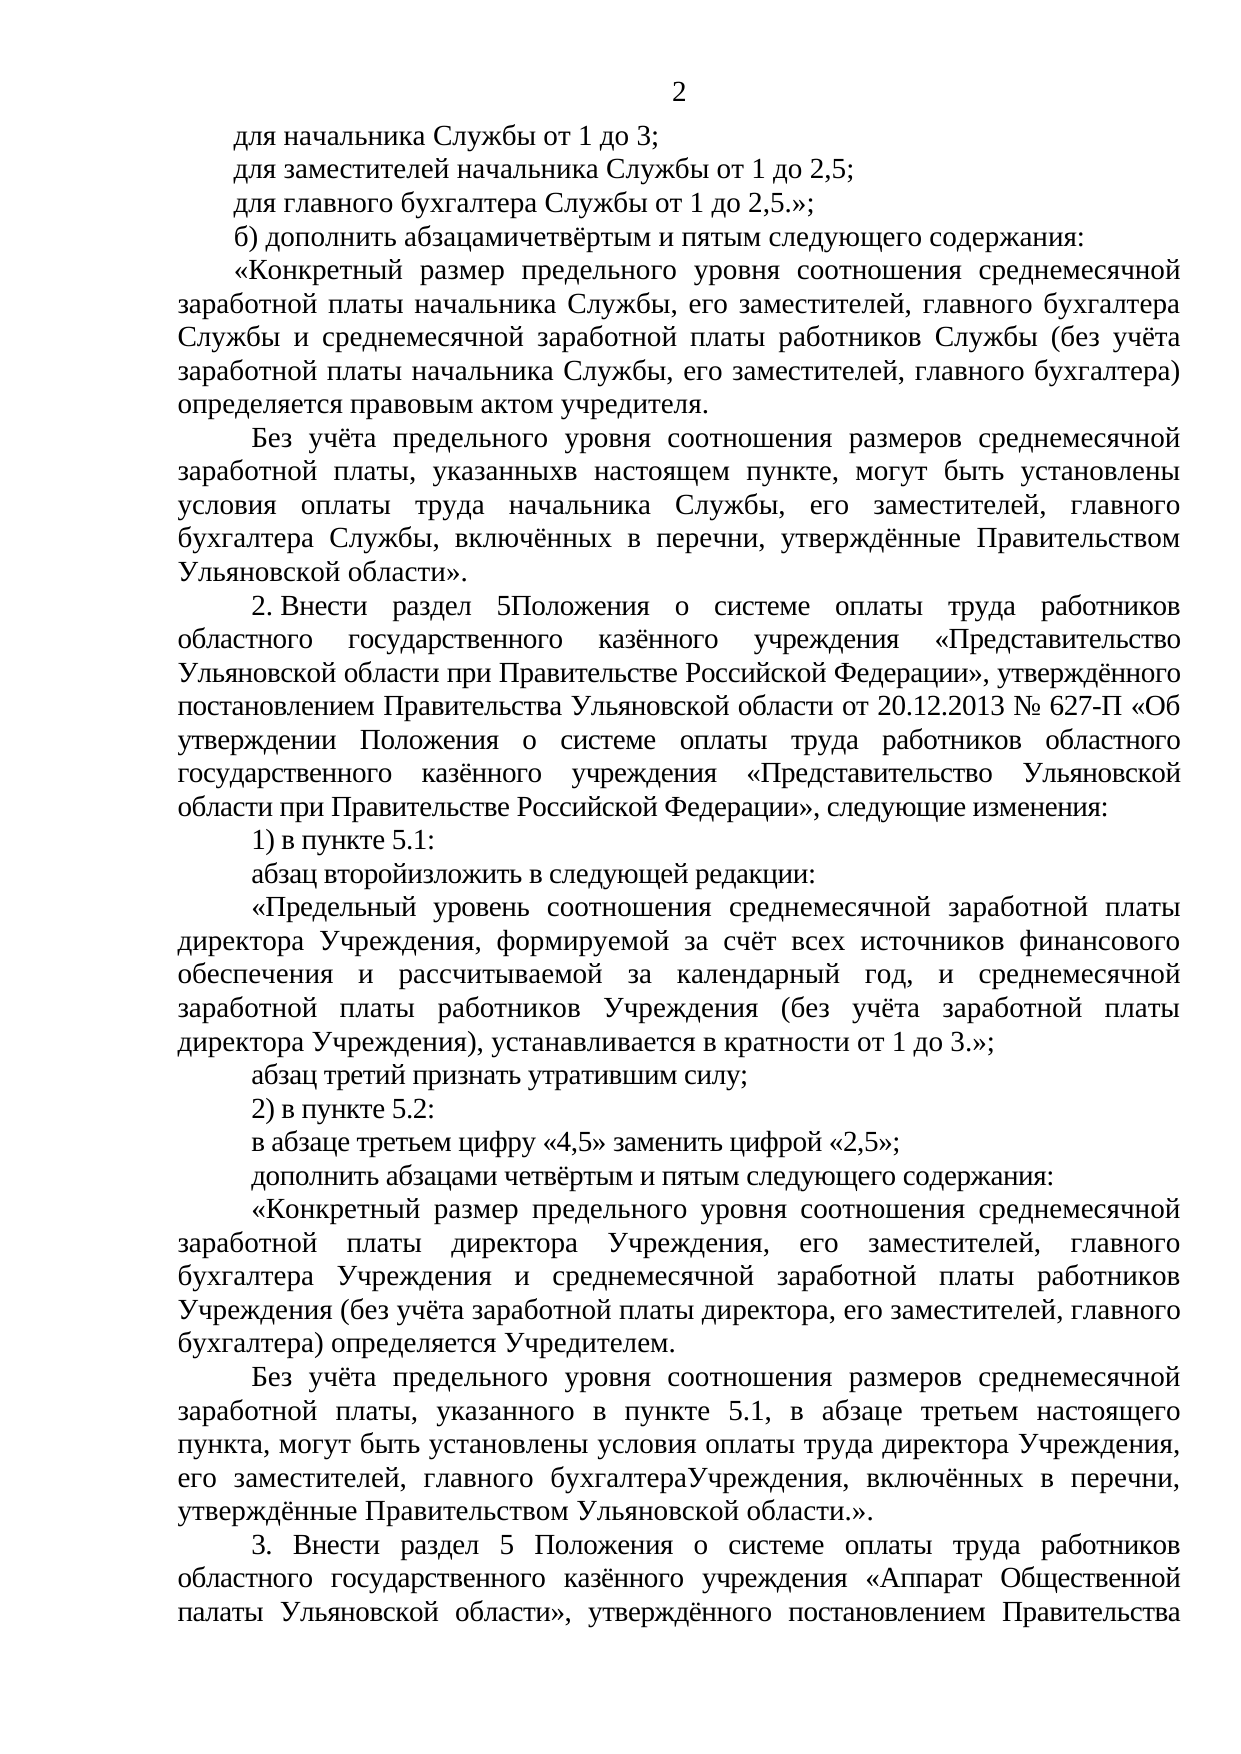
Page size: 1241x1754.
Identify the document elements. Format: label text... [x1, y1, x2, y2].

text Без учёта предельного уровня соотношения размеров среднемесячной заработной платы, указанныхв настоящем пункте, могут быть установлены условия оплаты труда начальника Службы, его заместителей, главного бухгалтера Службы, включённых в перечни, утверждённые Правительством Ульяновской области». [177, 420, 1181, 588]
text б) дополнить абзацамичетвёртым и пятым следующего содержания: [177, 219, 1181, 252]
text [177, 1527, 1181, 1627]
text для заместителей начальника Службы от 1 до 2,5; [177, 152, 1181, 185]
text 1) в пункте 5.1: [177, 822, 1181, 856]
text Без учёта предельного уровня соотношения размеров среднемесячной заработной платы, указанного в пункте 5.1, в абзаце третьем настоящего пункта, могут быть установлены условия оплаты труда директора Учреждения, его заместителей, главного бухгалтераУчреждения, включённых в перечни, утверждённые Правительством Ульяновской области.». [177, 1359, 1181, 1527]
text 2. Внести раздел 5Положения о системе оплаты труда работников областного государственного казённого учреждения «Представительство Ульяновской области при Правительстве Российской Федерации», утверждённого постановлением Правительства Ульяновской области от 20.12.2013 № 627-П «Об утверждении Положения о системе оплаты труда работников областного государственного казённого учреждения «Представительство Ульяновской области при Правительстве Российской Федерации», следующие изменения: [177, 588, 1181, 822]
text дополнить абзацами четвёртым и пятым следующего содержания: [177, 1158, 1181, 1191]
text в абзаце третьем цифру «4,5» заменить цифрой «2,5»; [177, 1124, 1181, 1158]
text для начальника Службы от 1 до 3; [177, 118, 1181, 152]
text «Конкретный размер предельного уровня соотношения среднемесячной заработной платы директора Учреждения, его заместителей, главного бухгалтера Учреждения и среднемесячной заработной платы работников Учреждения (без учёта заработной платы директора, его заместителей, главного бухгалтера) определяется Учредителем. [177, 1191, 1181, 1359]
text «Конкретный размер предельного уровня соотношения среднемесячной заработной платы начальника Службы, его заместителей, главного бухгалтера Службы и среднемесячной заработной платы работников Службы (без учёта заработной платы начальника Службы, его заместителей, главного бухгалтера) определяется правовым актом учредителя. [177, 252, 1181, 420]
text для главного бухгалтера Службы от 1 до 2,5.»; [177, 185, 1181, 219]
text «Предельный уровень соотношения среднемесячной заработной платы директора Учреждения, формируемой за счёт всех источников финансового обеспечения и рассчитываемой за календарный год, и среднемесячной заработной платы работников Учреждения (без учёта заработной платы директора Учреждения), устанавливается в кратности от 1 до 3.»; [177, 889, 1181, 1057]
text абзац второйизложить в следующей редакции: [177, 856, 1181, 889]
text 2) в пункте 5.2: [177, 1091, 1181, 1124]
text абзац третий признать утратившим силу; [177, 1057, 1181, 1091]
